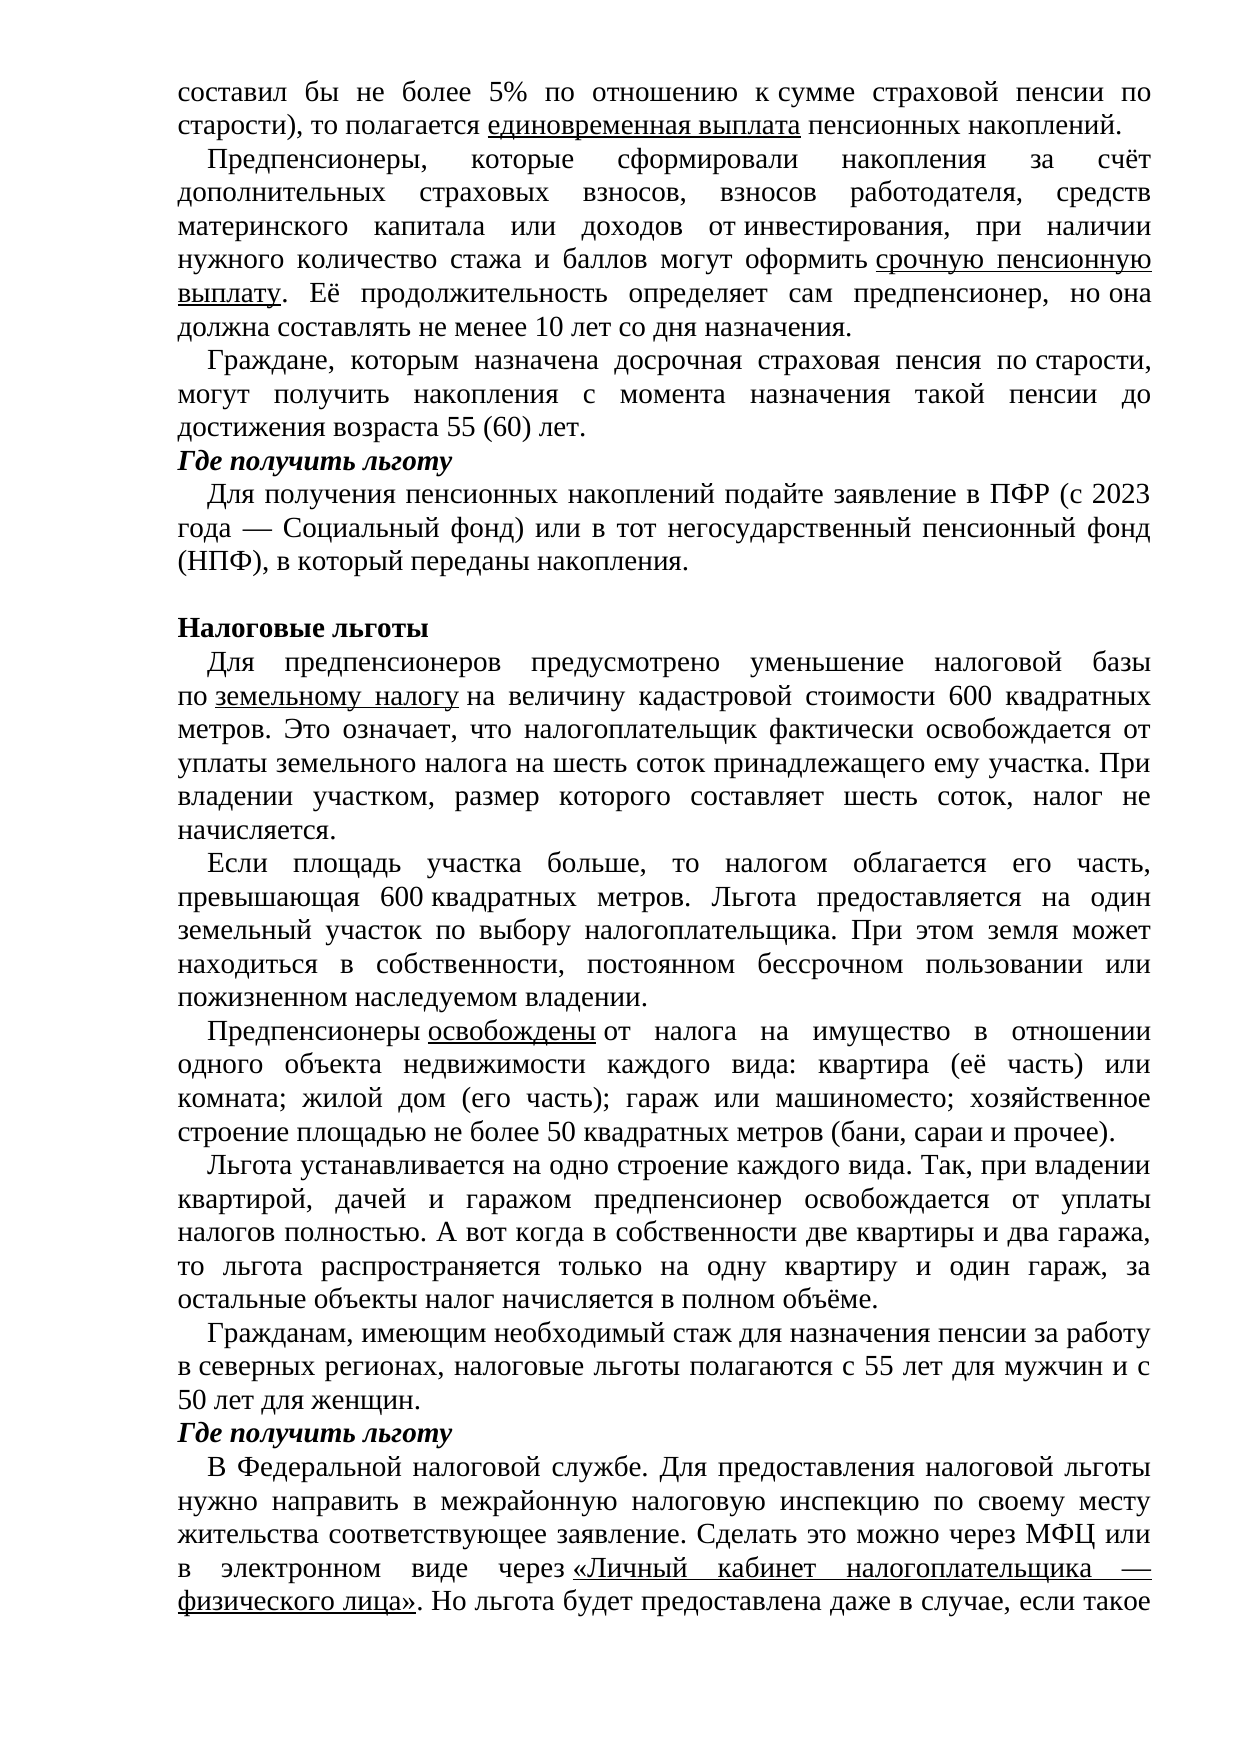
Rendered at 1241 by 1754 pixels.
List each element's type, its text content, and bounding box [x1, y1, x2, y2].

text Гражданам, имеющим необходимый стаж для назначения пенсии за работу в северных регионах, налоговые льготы полагаются с 55 лет для мужчин и с 50 лет для женщин. [177, 1315, 1152, 1416]
text Граждане, которым назначена досрочная страховая пенсия по старости, могут получить накопления с момента назначения такой пенсии до достижения возраста 55 (60) лет. [177, 342, 1152, 443]
text Где получить льготу [177, 1416, 1152, 1449]
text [177, 1449, 1152, 1617]
text Льгота устанавливается на одно строение каждого вида. Так, при владении квартирой, дачей и гаражом предпенсионер освобождается от уплаты налогов полностью. А вот когда в собственности две квартиры и два гаража, то льгота распространяется только на одну квартиру и один гараж, за остальные объекты налог начисляется в полном объёме. [177, 1147, 1152, 1315]
text Налоговые льготы [177, 611, 1152, 644]
text Для получения пенсионных накоплений подайте заявление в ПФР (с 2023 года — Социальный фонд) или в тот негосударственный пенсионный фонд (НПФ), в который переданы накопления. [177, 476, 1152, 577]
text Предпенсионеры освобождены от налога на имущество в отношении одного объекта недвижимости каждого вида: квартира (её часть) или комната; жилой дом (его часть); гараж или машиноместо; хозяйственное строение площадью не более 50 квадратных метров (бани, сараи и прочее). [177, 1013, 1152, 1147]
text Предпенсионеры, которые сформировали накопления за счёт дополнительных страховых взносов, взносов работодателя, средств материнского капитала или доходов от инвестирования, при наличии нужного количество стажа и баллов могут оформить срочную пенсионную выплату. Её продолжительность определяет сам предпенсионер, но она должна составлять не менее 10 лет со дня назначения. [177, 141, 1152, 342]
text Если площадь участка больше, то налогом облагается его часть, превышающая 600 квадратных метров. Льгота предоставляется на один земельный участок по выбору налогоплательщика. При этом земля может находиться в собственности, постоянном бессрочном пользовании или пожизненном наследуемом владении. [177, 845, 1152, 1013]
text Для предпенсионеров предусмотрено уменьшение налоговой базы по земельному налогу на величину кадастровой стоимости 600 квадратных метров. Это означает, что налогоплательщик фактически освобождается от уплаты земельного налога на шесть соток принадлежащего ему участка. При владении участком, размер которого составляет шесть соток, налог не начисляется. [177, 644, 1152, 845]
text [177, 74, 1152, 141]
text Где получить льготу [177, 443, 1152, 476]
